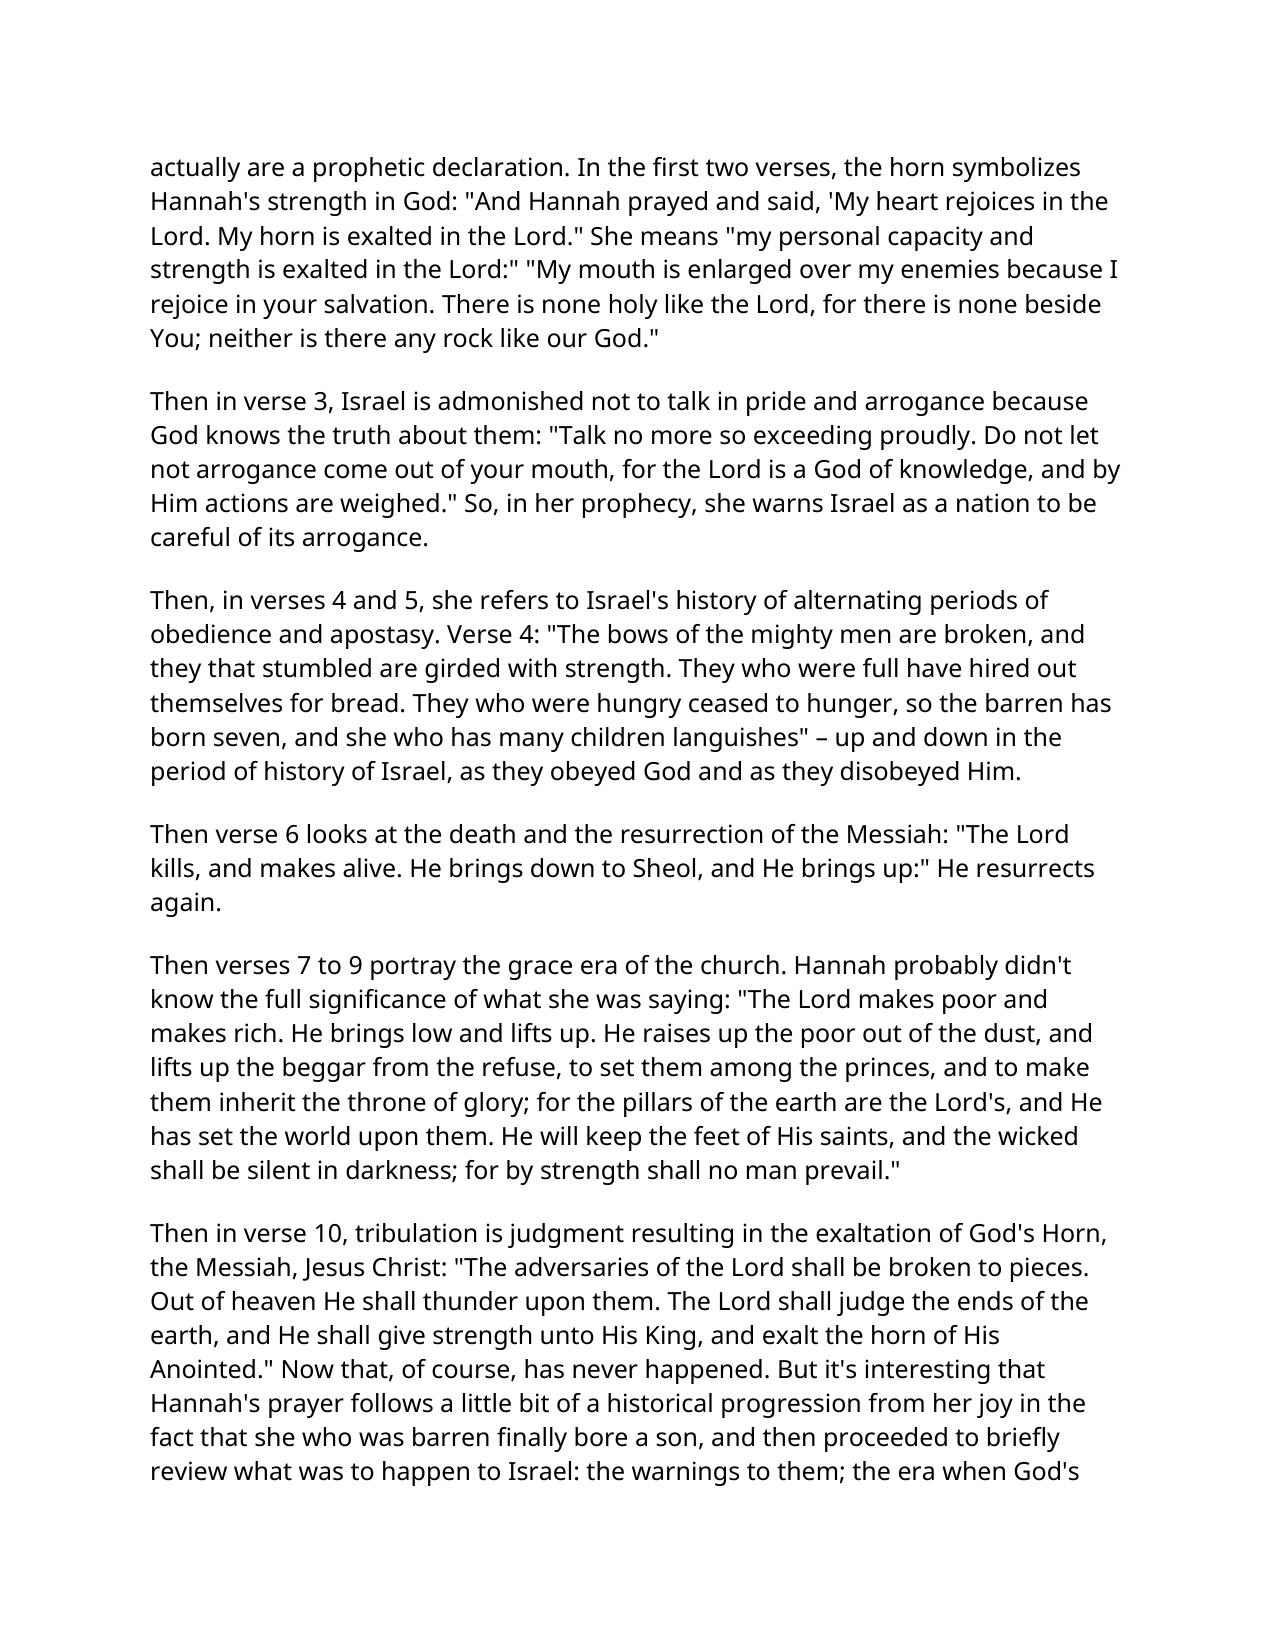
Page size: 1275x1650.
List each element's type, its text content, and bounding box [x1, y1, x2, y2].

text Then verses 7 to 9 portray the grace era of the church. Hannah probably didn't know the full significance of what she was saying: "The Lord makes poor and makes rich. He brings low and lifts up. He raises up the poor out of the dust, and lifts up the beggar from the refuse, to set them among the princes, and to make them inherit the throne of glory; for the pillars of the earth are the Lord's, and He has set the world upon them. He will keep the feet of His saints, and the wicked shall be silent in darkness; for by strength shall no man prevail." [150, 948, 1125, 1186]
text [150, 1216, 1125, 1488]
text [150, 150, 1125, 354]
text Then, in verses 4 and 5, she refers to Israel's history of alternating periods of obedience and apostasy. Verse 4: "The bows of the mighty men are broken, and they that stumbled are girded with strength. They who were full have hired out themselves for bread. They who were hungry ceased to hunger, so the barren has born seven, and she who has many children languishes" – up and down in the period of history of Israel, as they obeyed God and as they disobeyed Him. [150, 583, 1125, 787]
text Then verse 6 looks at the death and the resurrection of the Messiah: "The Lord kills, and makes alive. He brings down to Sheol, and He brings up:" He resurrects again. [150, 817, 1125, 919]
text Then in verse 3, Israel is admonished not to talk in pride and arrogance because God knows the truth about them: "Talk no more so exceeding proudly. Do not let not arrogance come out of your mouth, for the Lord is a God of knowledge, and by Him actions are weighed." So, in her prophecy, she warns Israel as a nation to be careful of its arrogance. [150, 383, 1125, 554]
